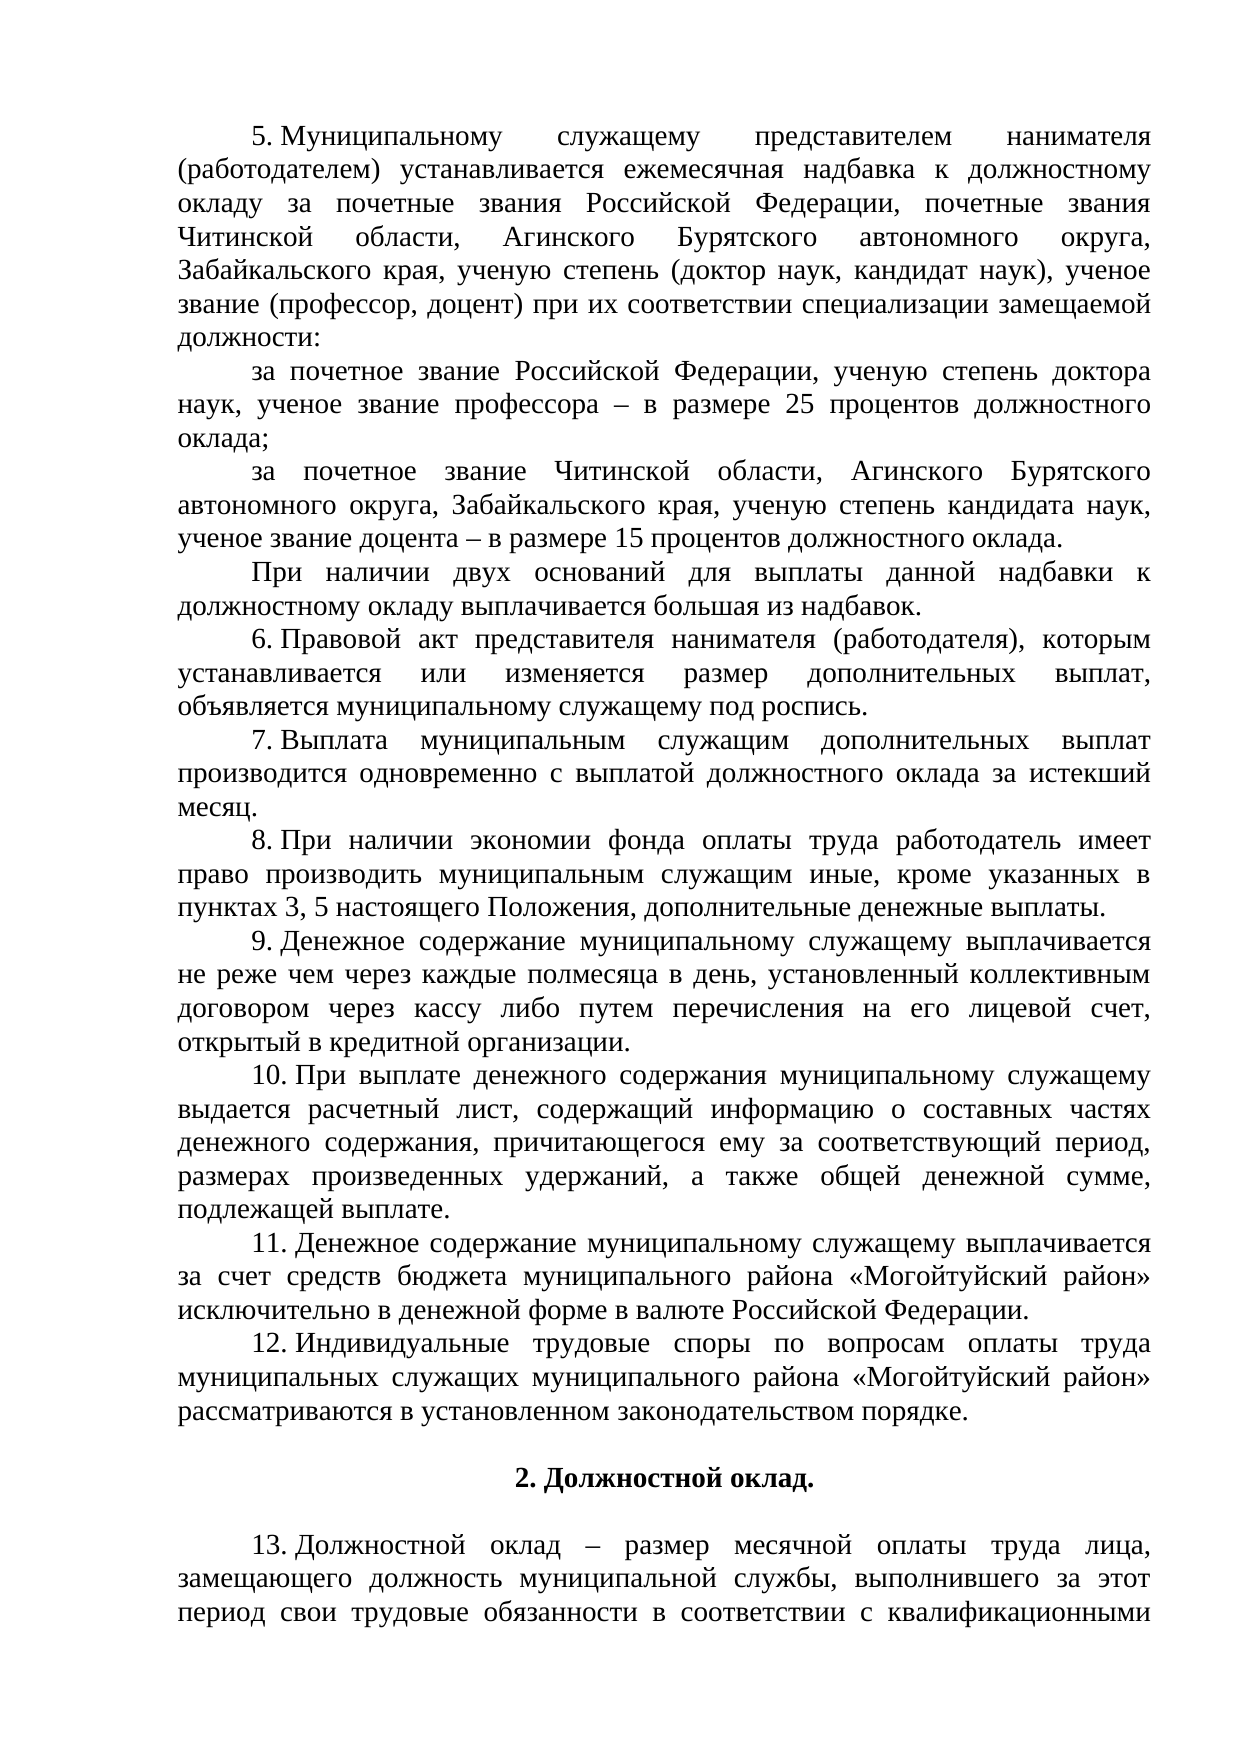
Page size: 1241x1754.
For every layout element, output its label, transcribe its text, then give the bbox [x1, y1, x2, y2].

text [177, 1527, 1152, 1627]
text 6. Правовой акт представителя нанимателя (работодателя), которым устанавливается или изменяется размер дополнительных выплат, объявляется муниципальному служащему под роспись. [177, 621, 1152, 722]
text При наличии двух оснований для выплаты данной надбавки к должностному окладу выплачивается большая из надбавок. [177, 554, 1152, 621]
text 11. Денежное содержание муниципальному служащему выплачивается за счет средств бюджета муниципального района «Могойтуйский район» исключительно в денежной форме в валюте Российской Федерации. [177, 1225, 1152, 1326]
text 9. Денежное содержание муниципальному служащему выплачивается не реже чем через каждые полмесяца в день, установленный коллективным договором через кассу либо путем перечисления на его лицевой счет, открытый в кредитной организации. [177, 923, 1152, 1057]
text за почетное звание Читинской области, Агинского Бурятского автономного округа, Забайкальского края, ученую степень кандидата наук, ученое звание доцента – в размере 15 процентов должностного оклада. [177, 453, 1152, 554]
text 7. Выплата муниципальным служащим дополнительных выплат производится одновременно с выплатой должностного оклада за истекший месяц. [177, 722, 1152, 822]
text 8. При наличии экономии фонда оплаты труда работодатель имеет право производить муниципальным служащим иные, кроме указанных в пунктах 3, 5 настоящего Положения, дополнительные денежные выплаты. [177, 822, 1152, 923]
text 12. Индивидуальные трудовые споры по вопросам оплаты труда муниципальных служащих муниципального района «Могойтуйский район» рассматриваются в установленном законодательством порядке. [177, 1326, 1152, 1426]
text 2. Должностной оклад. [177, 1460, 1152, 1493]
text за почетное звание Российской Федерации, ученую степень доктора наук, ученое звание профессора – в размере 25 процентов должностного оклада; [177, 353, 1152, 453]
text 10. При выплате денежного содержания муниципальному служащему выдается расчетный лист, содержащий информацию о составных частях денежного содержания, причитающегося ему за соответствующий период, размерах произведенных удержаний, а также общей денежной сумме, подлежащей выплате. [177, 1057, 1152, 1225]
text 5. Муниципальному служащему представителем нанимателя (работодателем) устанавливается ежемесячная надбавка к должностному окладу за почетные звания Российской Федерации, почетные звания Читинской области, Агинского Бурятского автономного округа, Забайкальского края, ученую степень (доктор наук, кандидат наук), ученое звание (профессор, доцент) при их соответствии специализации замещаемой должности: [177, 118, 1152, 353]
